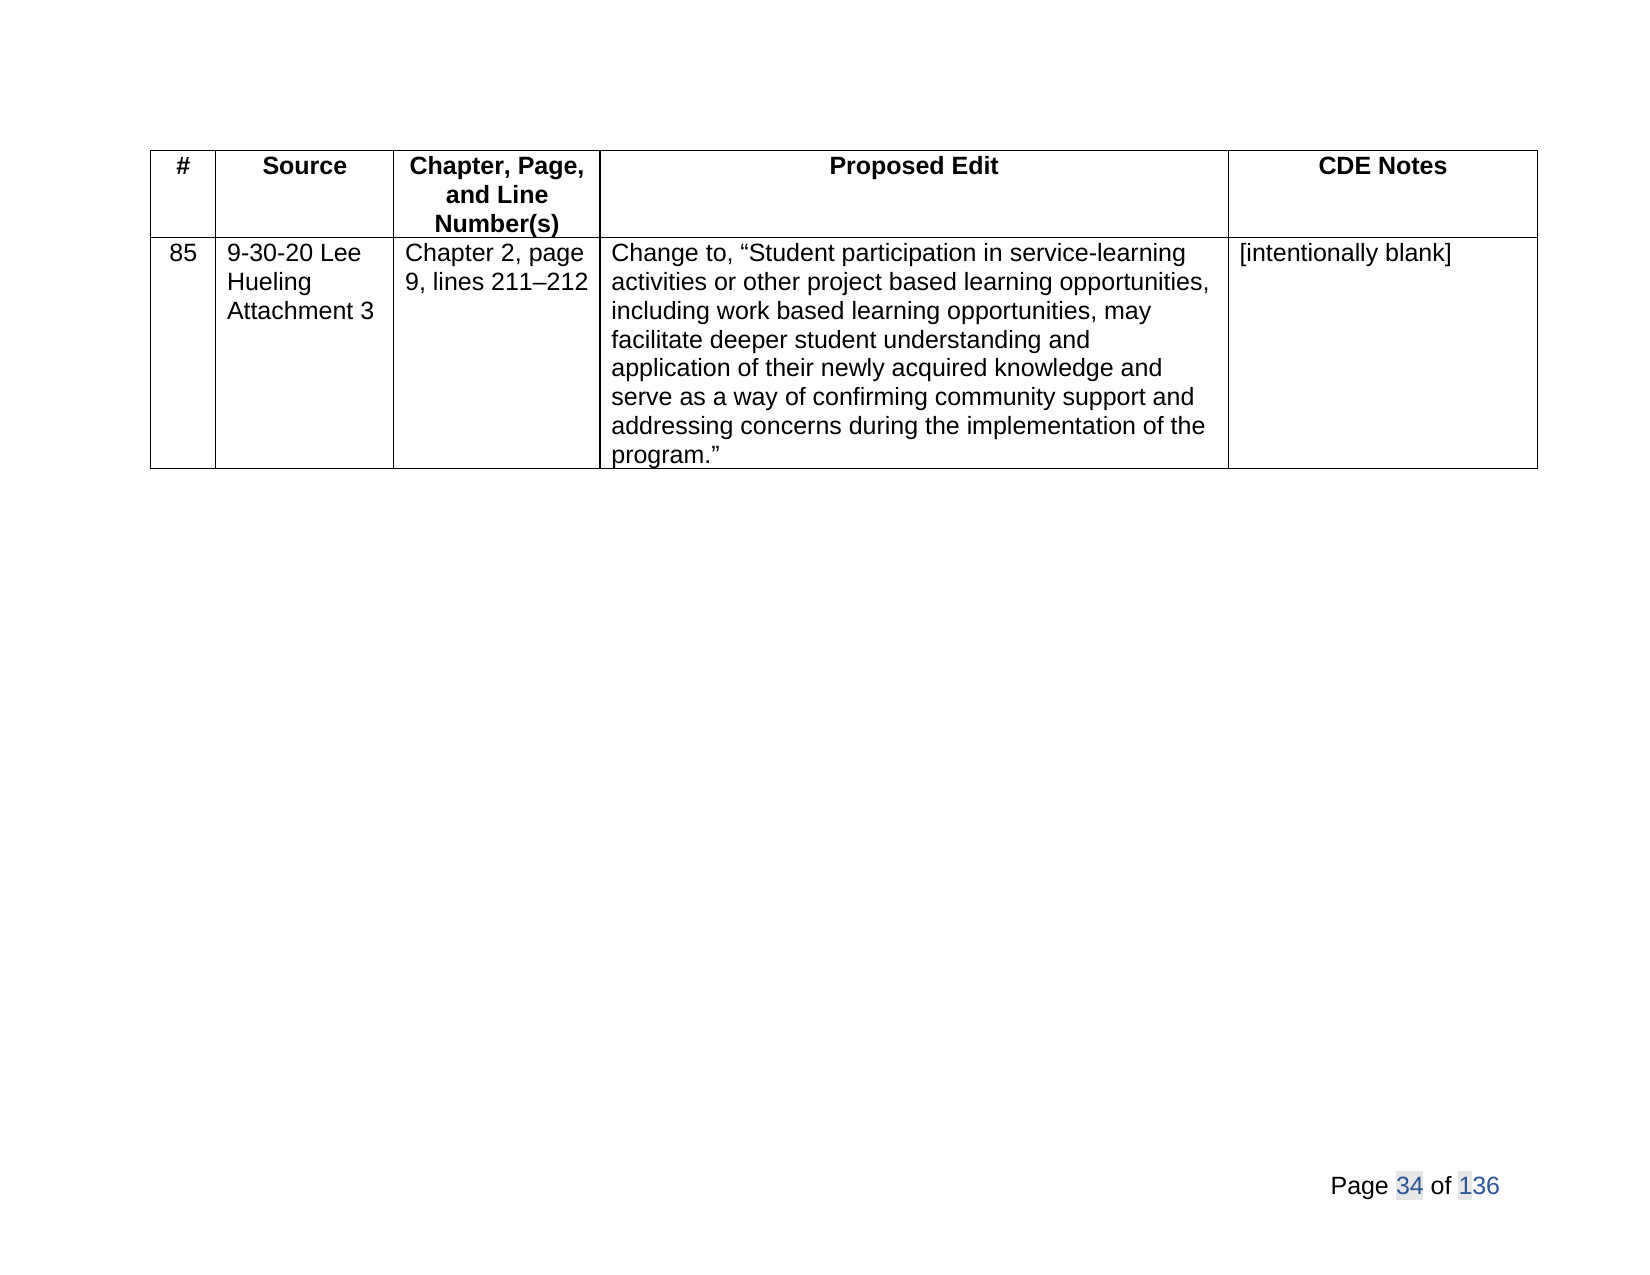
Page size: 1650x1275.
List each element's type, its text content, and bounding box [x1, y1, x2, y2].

table_cell 85 [151, 238, 215, 468]
table_header Chapter, Page, and Line Number(s) [394, 151, 599, 237]
table_header Source [216, 151, 393, 237]
table_cell Chapter 2, page 9, lines 211–212 [394, 238, 599, 468]
table_cell Change to, “Student participation in service-learning activities or other project based learning opportunities, including work based learning opportunities, may facilitate deeper student understanding and application of their newly acquired knowledge and serve as a way of confirming community support and addressing concerns during the implementation of the program.” [601, 238, 1228, 468]
table_header Proposed Edit [601, 151, 1228, 237]
table_header # [151, 151, 215, 237]
table_header CDE Notes [1229, 151, 1537, 237]
table_cell 9-30-20 Lee Hueling Attachment 3 [216, 238, 393, 468]
table_cell [intentionally blank] [1229, 238, 1537, 468]
